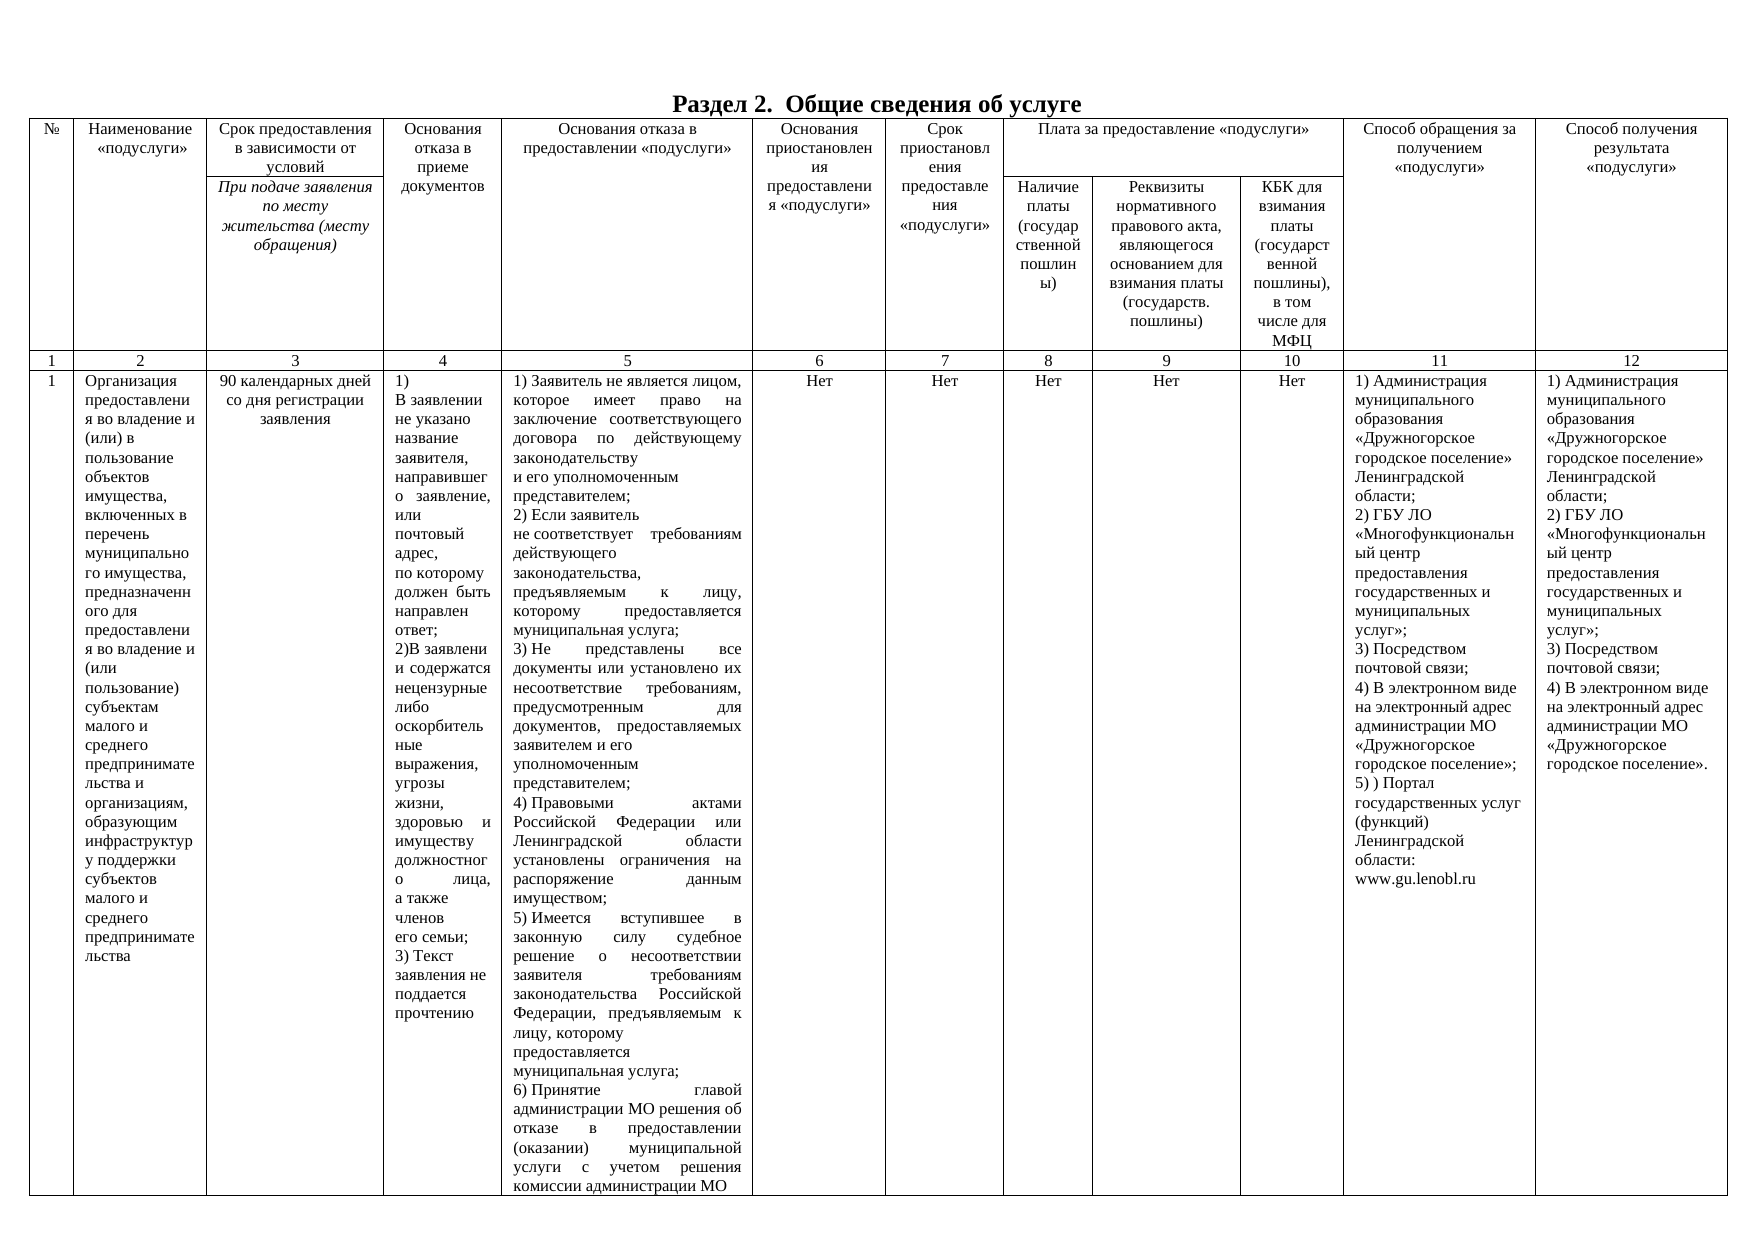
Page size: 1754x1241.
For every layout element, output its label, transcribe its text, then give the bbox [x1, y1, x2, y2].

table_cell 7 [886, 351, 1003, 370]
table_cell 10 [1241, 351, 1343, 370]
table_header Плата за предоставление «подуслуги» [1004, 119, 1343, 176]
table_cell 5 [502, 351, 752, 370]
table_cell Организация предоставления во владение и (или) в пользование объектов имущества, включенных в перечень муниципального имущества, предназначенного для предоставления во владение и (или пользование) субъектам малого и среднего предпринимательства и организациям, образующим инфраструктуру поддержки субъектов малого и среднего предпринимательства [74, 371, 206, 1195]
table_cell 1 [30, 351, 73, 370]
table_header Основания отказа в предоставлении «подуслуги» [502, 119, 752, 349]
table_cell 4 [384, 351, 501, 370]
table_cell 8 [1004, 351, 1092, 370]
table_cell 1 [30, 371, 73, 1195]
table_cell Нет [1241, 371, 1343, 1195]
table_cell 12 [1536, 351, 1727, 370]
text Раздел 2. Общие сведения об услуге [118, 89, 1636, 117]
table_cell 1) В заявлении не указано название заявителя, направившего заявление, или почтовый адрес, по которому должен быть направлен ответ; 2)В заявлении содержатся нецензурные либо оскорбительные выражения, угрозы жизни, здоровью и имуществу должностного лица, а также членов его семьи; 3) Текст заявления не поддается прочтению [384, 371, 501, 1195]
table_cell При подаче заявления по месту жительства (месту обращения) [207, 177, 383, 349]
table_header Способ получения результата «подуслуги» [1536, 119, 1727, 349]
table_cell 11 [1344, 351, 1535, 370]
table_header Наименование «подуслуги» [74, 119, 206, 349]
table_header Срок приостановления предоставления «подуслуги» [886, 119, 1003, 349]
table_cell 1) Заявитель не является лицом, которое имеет право на заключение соответствующего договора по действующему законодательству и его уполномоченным представителем; 2) Если заявитель не соответствует требованиям действующего законодательства, предъявляемым к лицу, которому предоставляется муниципальная услуга; 3) Не представлены все документы или установлено их несоответствие требованиям, предусмотренным для документов, предоставляемых заявителем и его уполномоченным представителем; 4) Правовыми актами Российской Федерации или Ленинградской области установлены ограничения на распоряжение данным имуществом; 5) Имеется вступившее в законную силу судебное решение о несоответствии заявителя требованиям законодательства Российской Федерации, предъявляемым к лицу, которому предоставляется муниципальная услуга; 6) Принятие главой администрации МО решения об отказе в предоставлении (оказании) муниципальной услуги с учетом решения комиссии администрации МО [502, 371, 752, 1195]
table_header Основания приостановления предоставления «подуслуги» [753, 119, 885, 349]
table_cell 90 календарных дней со дня регистрации заявления [207, 371, 383, 1195]
table_cell Нет [1004, 371, 1092, 1195]
table_header Основания отказа в приеме документов [384, 119, 501, 349]
table_cell 3 [207, 351, 383, 370]
table_cell 9 [1093, 351, 1240, 370]
table_cell Наличие платы (государственной пошлины) [1004, 177, 1092, 349]
table_header Срок предоставления в зависимости от условий [207, 119, 383, 176]
table_header Способ обращения за получением «подуслуги» [1344, 119, 1535, 349]
table_cell 1) Администрация муниципального образования «Дружногорское городское поселение» Ленинградской области; 2) ГБУ ЛО «Многофункциональный центр предоставления государственных и муниципальных услуг»; 3) Посредством почтовой связи; 4) В электронном виде на электронный адрес администрации МО «Дружногорское городское поселение». [1536, 371, 1727, 1195]
table_cell 2 [74, 351, 206, 370]
table_cell Нет [753, 371, 885, 1195]
table_cell 6 [753, 351, 885, 370]
table_cell Реквизиты нормативного правового акта, являющегося основанием для взимания платы (государств. пошлины) [1093, 177, 1240, 349]
table_cell Нет [1093, 371, 1240, 1195]
table_cell 1) Администрация муниципального образования «Дружногорское городское поселение» Ленинградской области; 2) ГБУ ЛО «Многофункциональный центр предоставления государственных и муниципальных услуг»; 3) Посредством почтовой связи; 4) В электронном виде на электронный адрес администрации МО «Дружногорское городское поселение»; 5) ) Портал государственных услуг (функций) Ленинградской области: www.gu.lenobl.ru [1344, 371, 1535, 1195]
table_cell КБК для взимания платы (государственной пошлины), в том числе для МФЦ [1241, 177, 1343, 349]
table_header № [30, 119, 73, 349]
table_cell Нет [886, 371, 1003, 1195]
